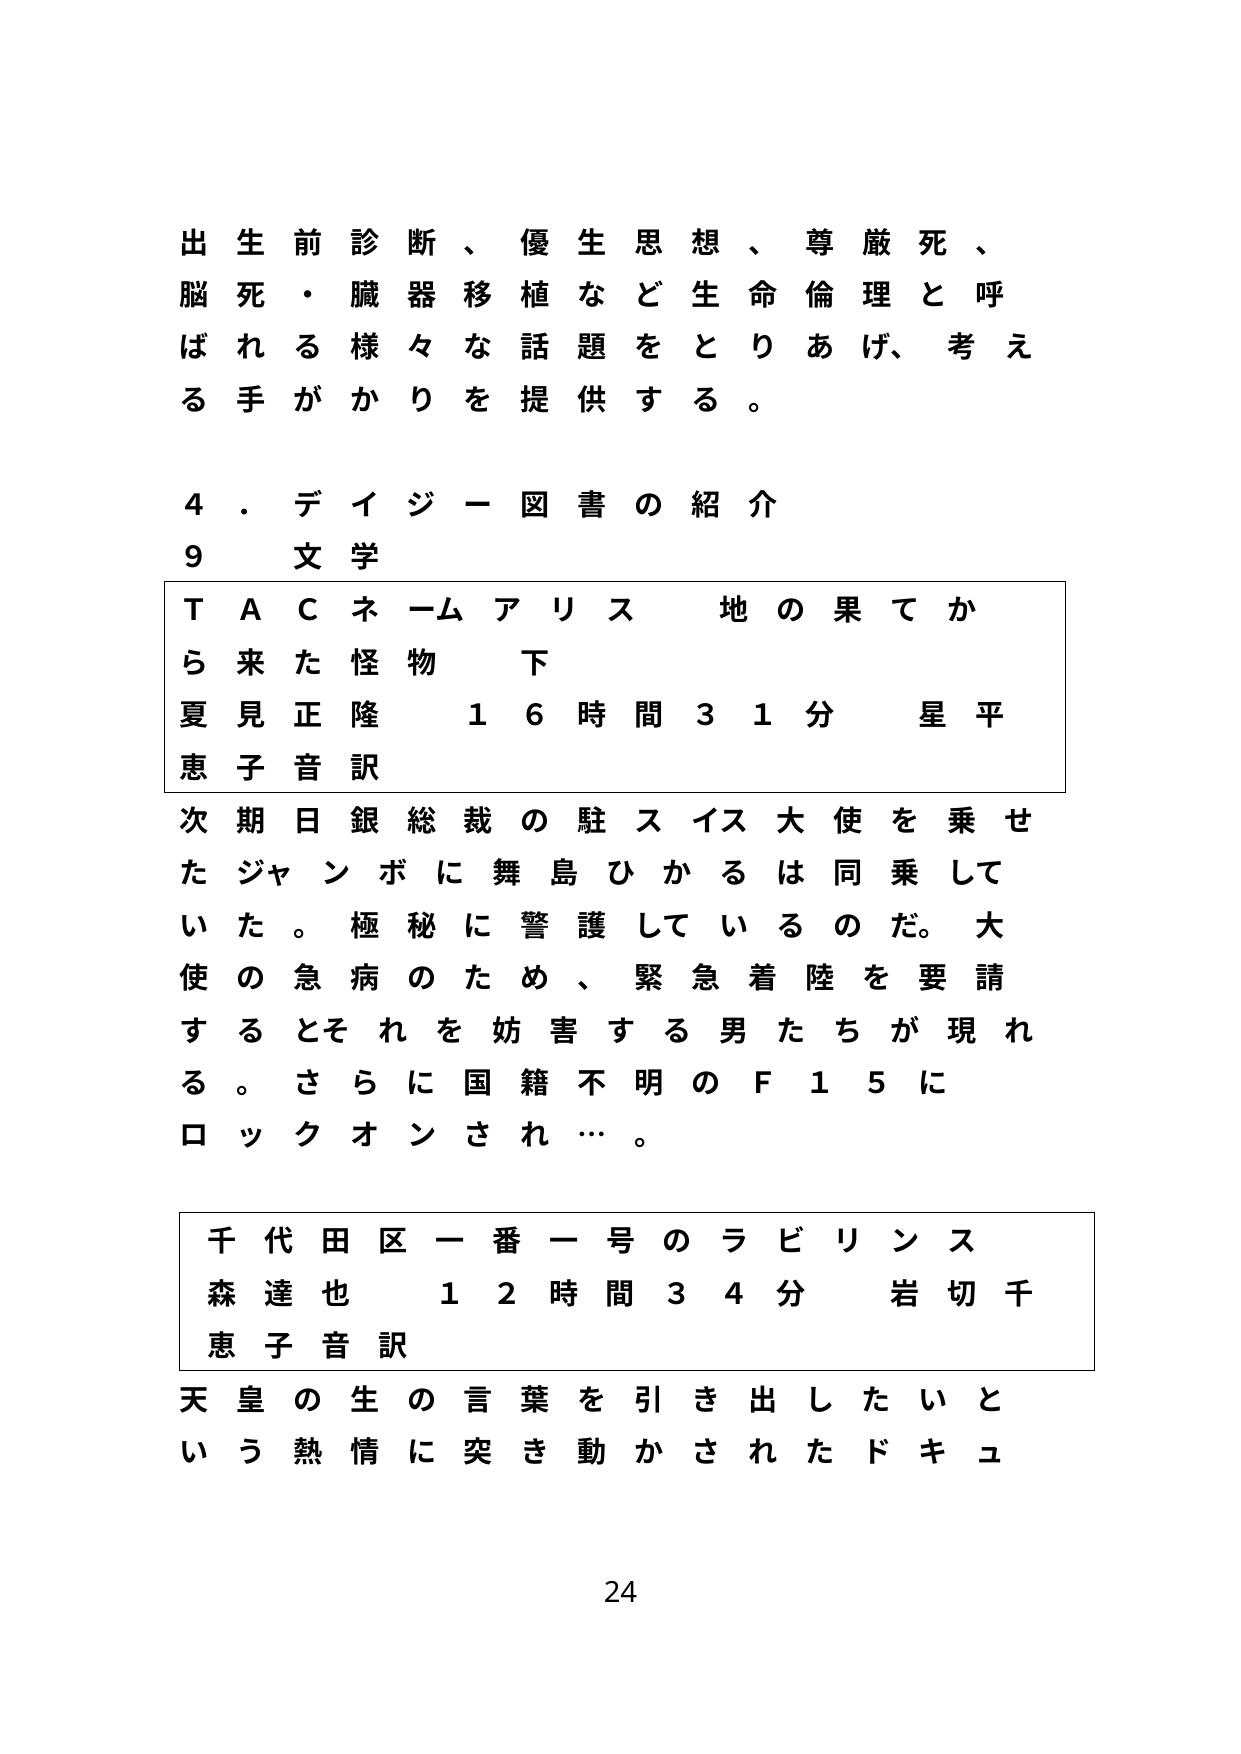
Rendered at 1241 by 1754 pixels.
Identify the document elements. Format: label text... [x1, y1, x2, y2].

table_header ＴＡＣネームアリス 地の果てから来た怪物 下 夏見正隆 １６時間３１分 星平恵子音訳 [165, 582, 1065, 792]
table_header 千代田区一番一号のラビリンス 森達也 １２時間３４分 岩切千恵子音訳 [180, 1213, 1094, 1370]
text ４．デイジー図書の紹介 [179, 476, 1061, 528]
text 次期日銀総裁の駐スイス大使を乗せたジャンボに舞島ひかるは同乗していた。極秘に警護しているのだ。大使の急病のため、緊急着陸を要請するとそれを妨害する男たちが現れる。さらに国籍不明のＦ１５にロックオンされ…。 [179, 793, 1061, 1159]
text ９ 文学 [179, 528, 1061, 581]
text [179, 214, 1061, 424]
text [179, 1371, 1061, 1476]
